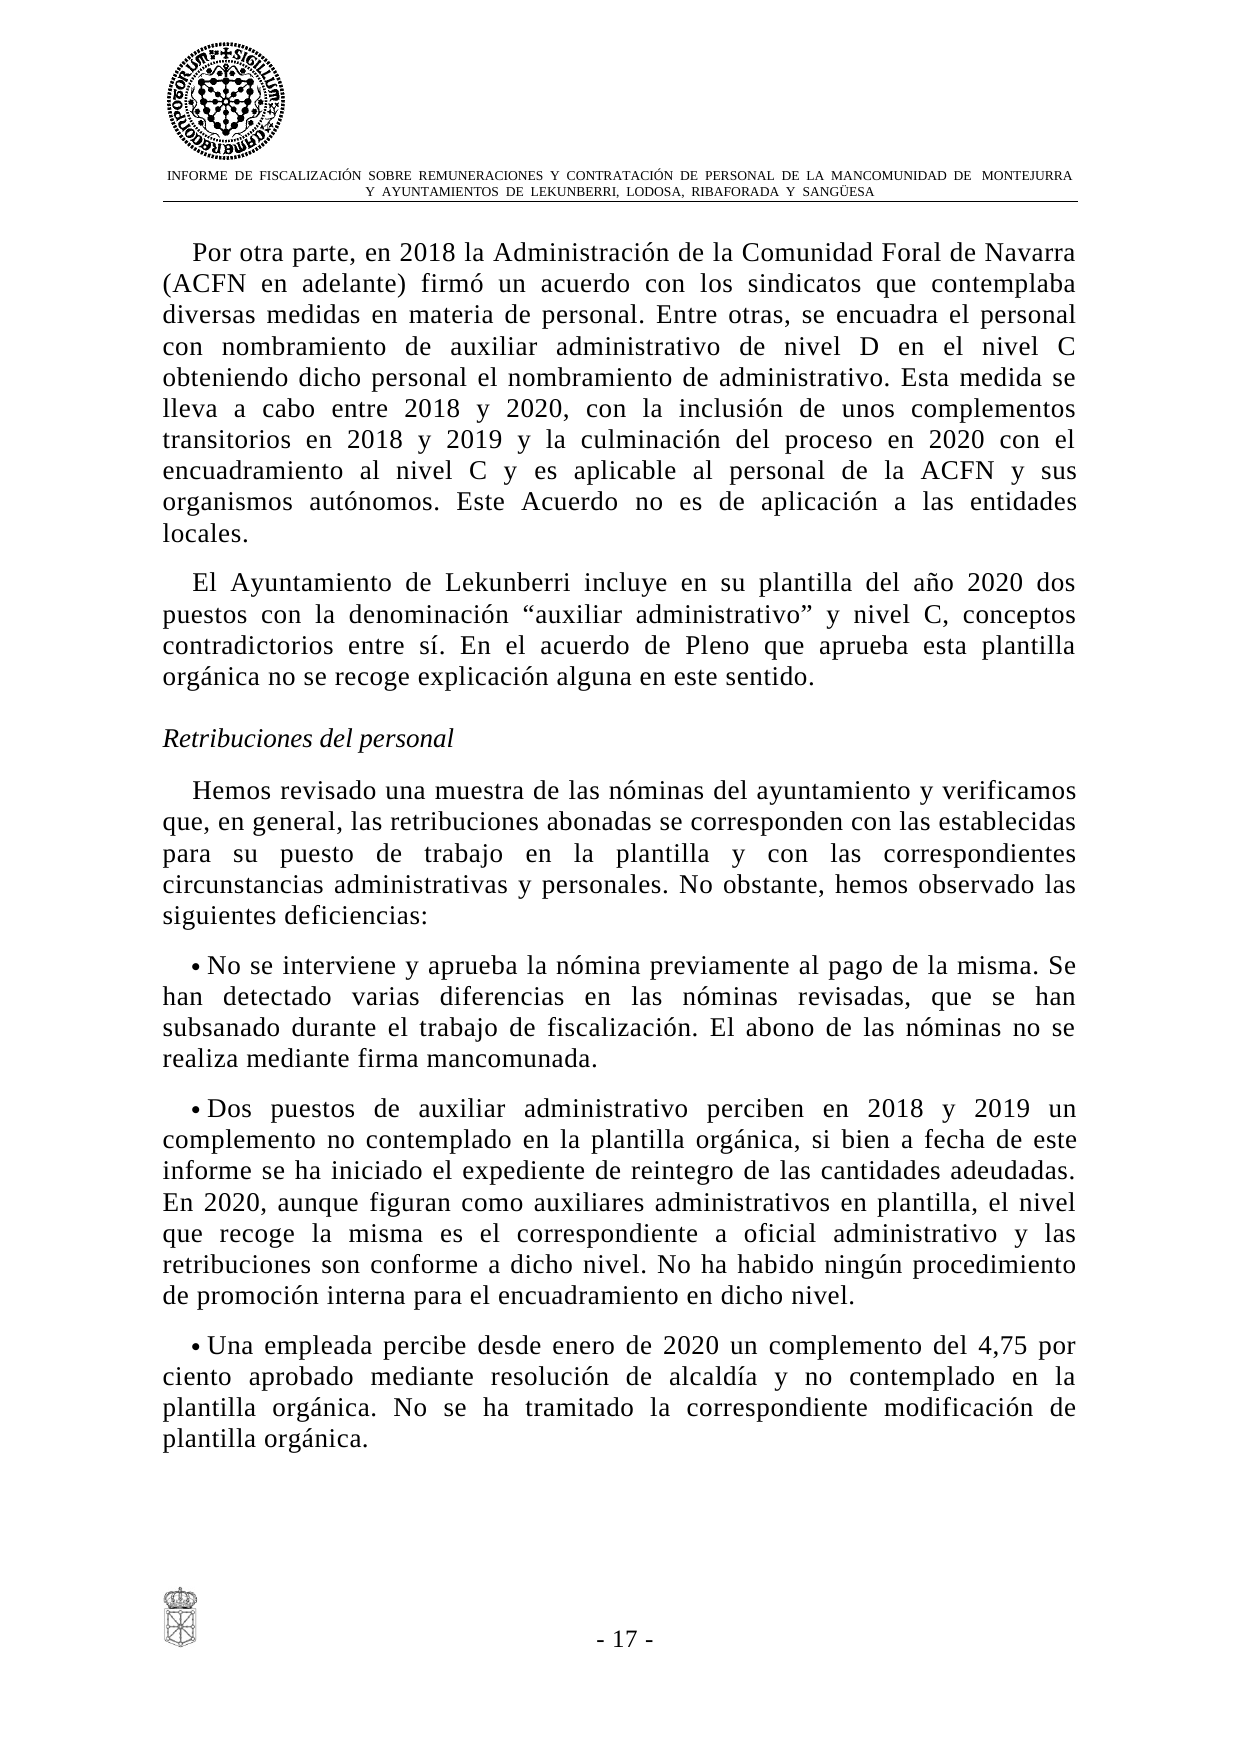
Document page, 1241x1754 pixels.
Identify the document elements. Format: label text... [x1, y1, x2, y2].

text El Ayuntamiento de Lekunberri incluye en su plantilla del año 2020 dos puestos con la denominación “auxiliar administrativo” y nivel C, conceptos contradictorios entre sí. En el acuerdo de Pleno que aprueba esta plantilla orgánica no se recoge explicación alguna en este sentido. [162, 567, 1078, 691]
list Una empleada percibe desde enero de 2020 un complemento del 4,75 por ciento aprobado mediante resolución de alcaldía y no contemplado en la plantilla orgánica. No se ha tramitado la correspondiente modificación de plantilla orgánica. [162, 1329, 1078, 1453]
text Retribuciones del personal [162, 722, 1078, 753]
list No se interviene y aprueba la nómina previamente al pago de la misma. Se han detectado varias diferencias en las nóminas revisadas, que se han subsanado durante el trabajo de fiscalización. El abono de las nóminas no se realiza mediante firma mancomunada. [162, 949, 1078, 1073]
text Por otra parte, en 2018 la Administración de la Comunidad Foral de Navarra (ACFN en adelante) firmó un acuerdo con los sindicatos que contemplaba diversas medidas en materia de personal. Entre otras, se encuadra el personal con nombramiento de auxiliar administrativo de nivel D en el nivel C obteniendo dicho personal el nombramiento de administrativo. Esta medida se lleva a cabo entre 2018 y 2020, con la inclusión de unos complementos transitorios en 2018 y 2019 y la culminación del proceso en 2020 con el encuadramiento al nivel C y es aplicable al personal de la ACFN y sus organismos autónomos. Este Acuerdo no es de aplicación a las entidades locales. [162, 236, 1078, 548]
picture [162, 38, 289, 164]
picture [162, 1586, 198, 1648]
list Dos puestos de auxiliar administrativo perciben en 2018 y 2019 un complemento no contemplado en la plantilla orgánica, si bien a fecha de este informe se ha iniciado el expediente de reintegro de las cantidades adeudadas. En 2020, aunque figuran como auxiliares administrativos en plantilla, el nivel que recoge la misma es el correspondiente a oficial administrativo y las retribuciones son conforme a dicho nivel. No ha habido ningún procedimiento de promoción interna para el encuadramiento en dicho nivel. [162, 1092, 1078, 1310]
text Hemos revisado una muestra de las nóminas del ayuntamiento y verificamos que, en general, las retribuciones abonadas se corresponden con las establecidas para su puesto de trabajo en la plantilla y con las correspondientes circunstancias administrativas y personales. No obstante, hemos observado las siguientes deficiencias: [162, 774, 1078, 930]
